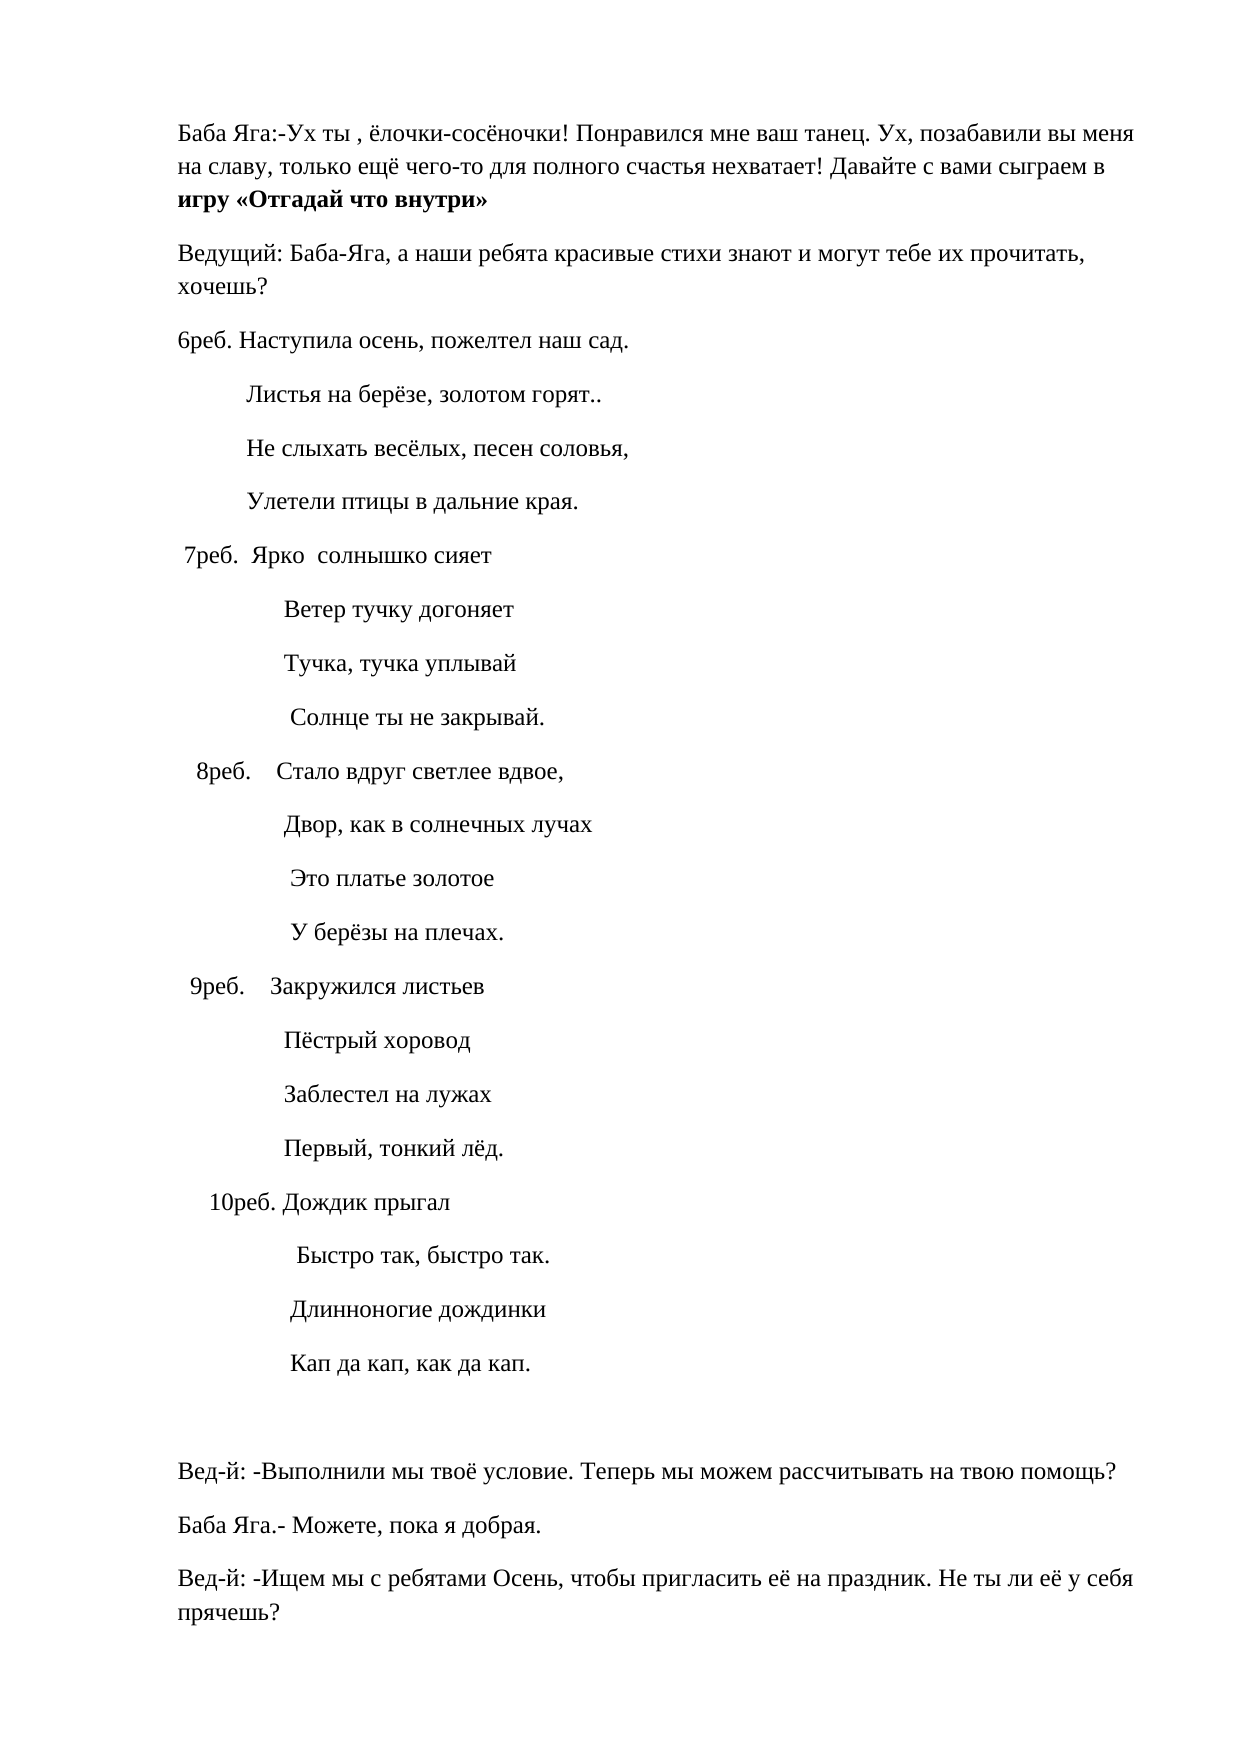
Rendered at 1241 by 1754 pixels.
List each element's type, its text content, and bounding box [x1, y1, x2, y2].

text У берёзы на плечах. [177, 917, 1152, 946]
text Это платье золотое [177, 863, 1152, 892]
text Ведущий: Баба-Яга, а наши ребята красивые стихи знают и могут тебе их прочитать, хочешь? [177, 238, 1152, 300]
text Длинноногие дождинки [177, 1294, 1152, 1323]
text Быстро так, быстро так. [177, 1240, 1152, 1269]
text Листья на берёзе, золотом горят.. [177, 379, 1152, 407]
text Солнце ты не закрывай. [177, 702, 1152, 731]
text Тучка, тучка уплывай [177, 648, 1152, 677]
text Баба Яга:-Ух ты , ёлочки-сосёночки! Понравился мне ваш танец. Ух, позабавили вы меня на славу, только ещё чего-то для полного счастья нехватает! Давайте с вами сыграем в игру «Отгадай что внутри» [177, 118, 1152, 213]
text Ветер тучку догоняет [177, 594, 1152, 623]
text 10реб. Дождик прыгал [177, 1187, 1152, 1215]
text Первый, тонкий лёд. [177, 1133, 1152, 1161]
text Улетели птицы в дальние края. [177, 486, 1152, 515]
text 6реб. Наступила осень, пожелтел наш сад. [177, 325, 1152, 354]
text Вед-й: -Ищем мы с ребятами Осень, чтобы пригласить её на праздник. Не ты ли её у себя прячешь? [177, 1563, 1152, 1625]
text 7реб. Ярко солнышко сияет [177, 540, 1152, 569]
text Баба Яга.- Можете, пока я добрая. [177, 1510, 1152, 1538]
text Пёстрый хоровод [177, 1025, 1152, 1054]
text 8реб. Стало вдруг светлее вдвое, [177, 756, 1152, 784]
text Не слыхать весёлых, песен соловья, [177, 433, 1152, 461]
text Заблестел на лужах [177, 1079, 1152, 1108]
text Двор, как в солнечных лучах [177, 809, 1152, 838]
text 9реб. Закружился листьев [177, 971, 1152, 1000]
text Вед-й: -Выполнили мы твоё условие. Теперь мы можем рассчитывать на твою помощь? [177, 1456, 1152, 1484]
text Кап да кап, как да кап. [177, 1348, 1152, 1377]
